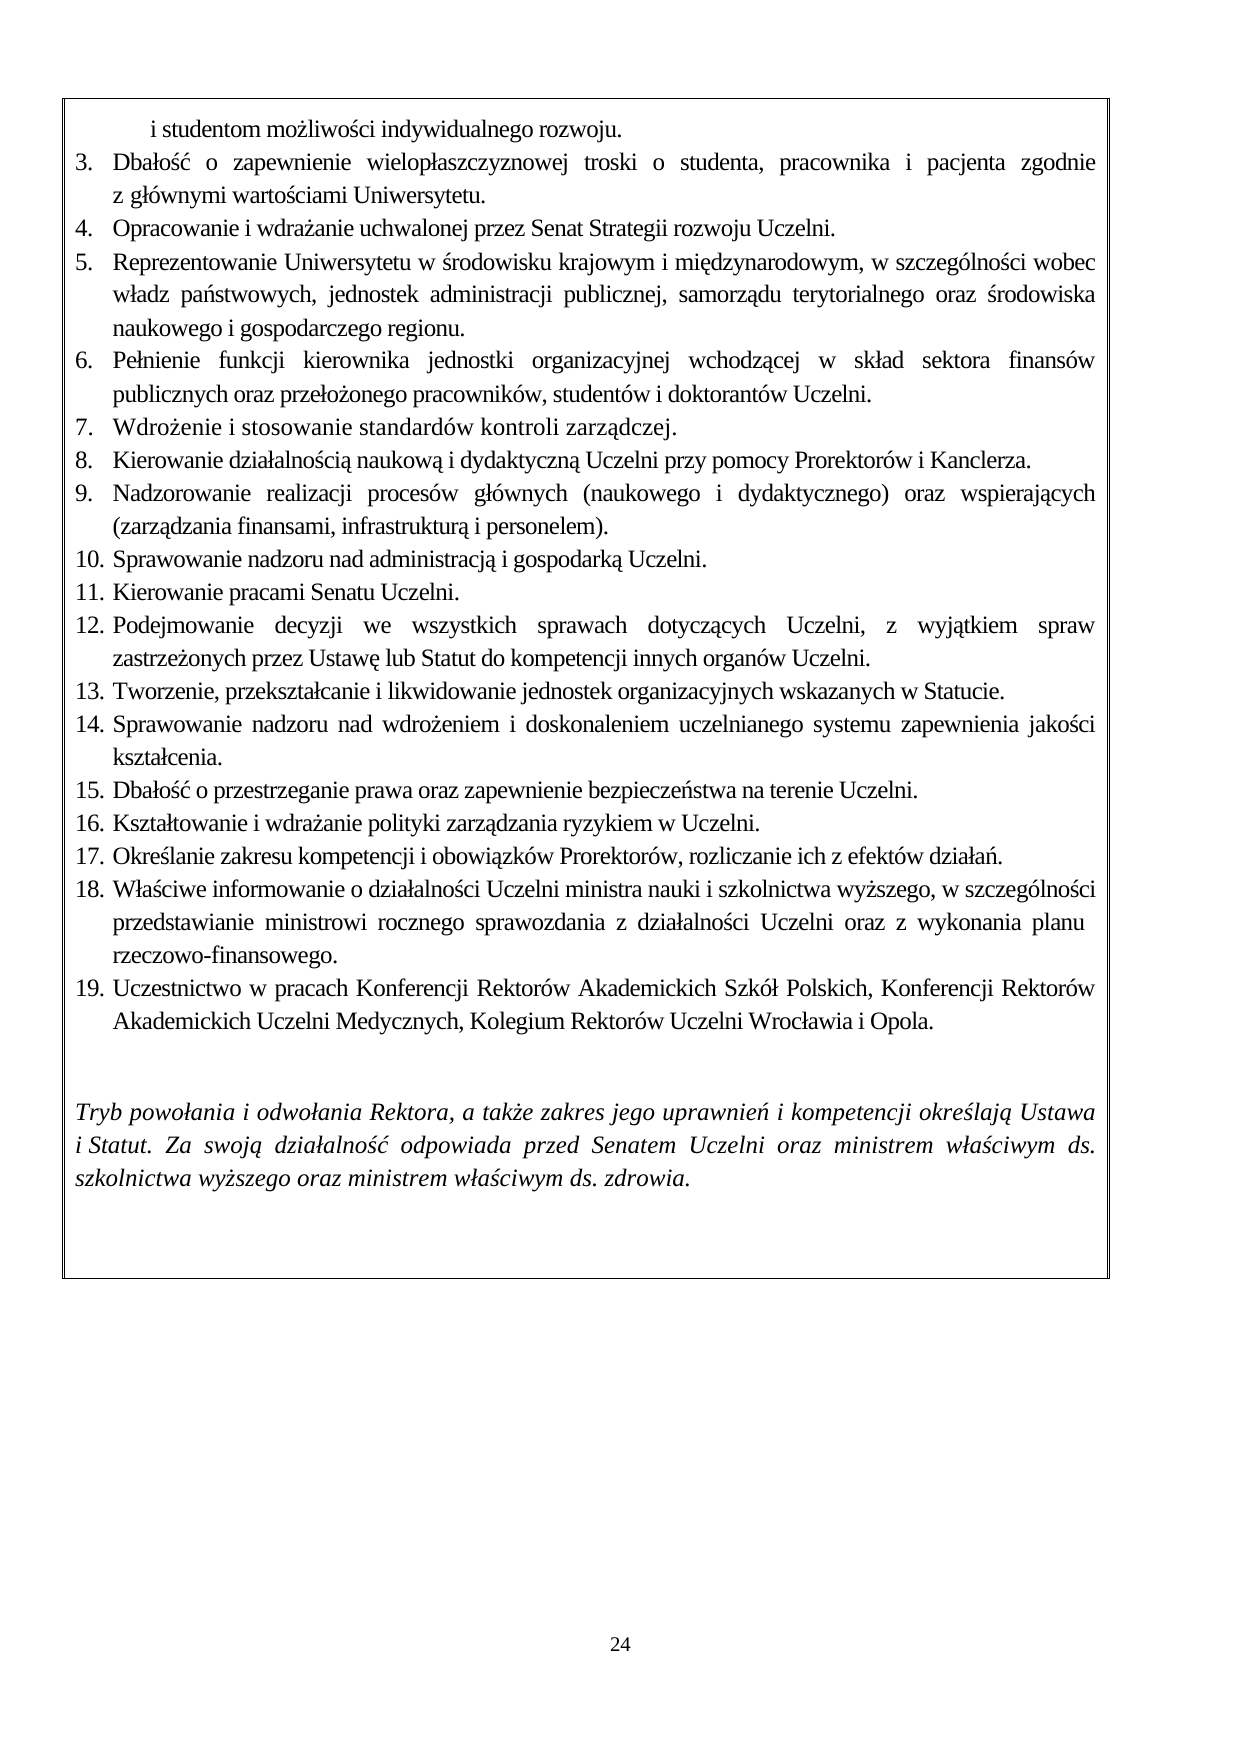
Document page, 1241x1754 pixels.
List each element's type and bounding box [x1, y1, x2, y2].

table_cell [65, 99, 1107, 1278]
